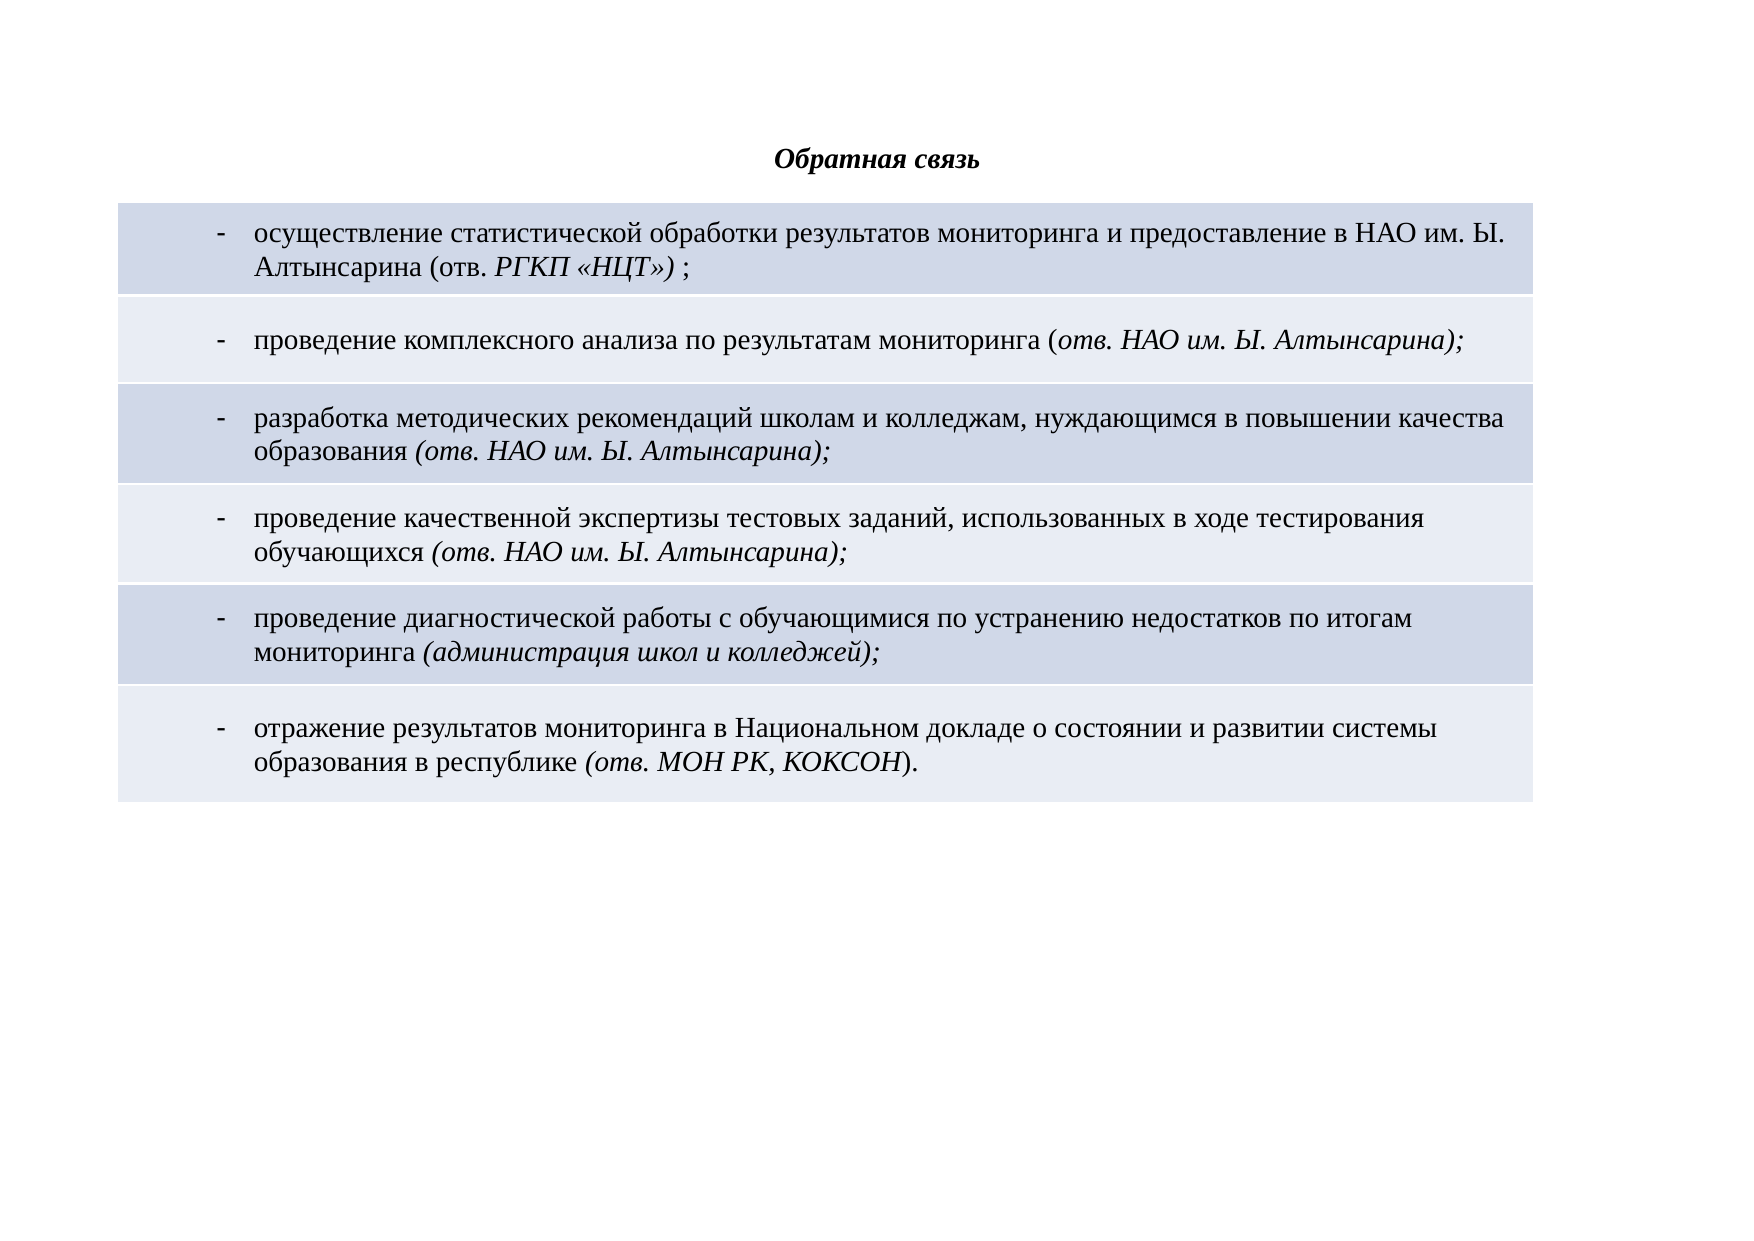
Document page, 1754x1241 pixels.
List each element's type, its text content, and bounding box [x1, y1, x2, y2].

table_cell проведение качественной экспертизы тестовых заданий, использованных в ходе тестирования обучающихся (отв. НАО им. Ы. Алтынсарина); [118, 485, 1533, 582]
table_cell отражение результатов мониторинга в Национальном докладе о состоянии и развитии системы образования в республике (отв. МОН РК, КОКСОН). [118, 686, 1533, 802]
table_cell разработка методических рекомендаций школам и колледжам, нуждающимся в повышении качества образования (отв. НАО им. Ы. Алтынсарина); [118, 384, 1533, 483]
table_header осуществление статистической обработки результатов мониторинга и предоставление в НАО им. Ы. Алтынсарина (отв. РГКП «НЦТ») ; [118, 203, 1533, 294]
text Обратная связь [118, 142, 1636, 175]
table_cell проведение комплексного анализа по результатам мониторинга (отв. НАО им. Ы. Алтынсарина); [118, 297, 1533, 382]
table_cell проведение диагностической работы с обучающимися по устранению недостатков по итогам мониторинга (администрация школ и колледжей); [118, 585, 1533, 684]
